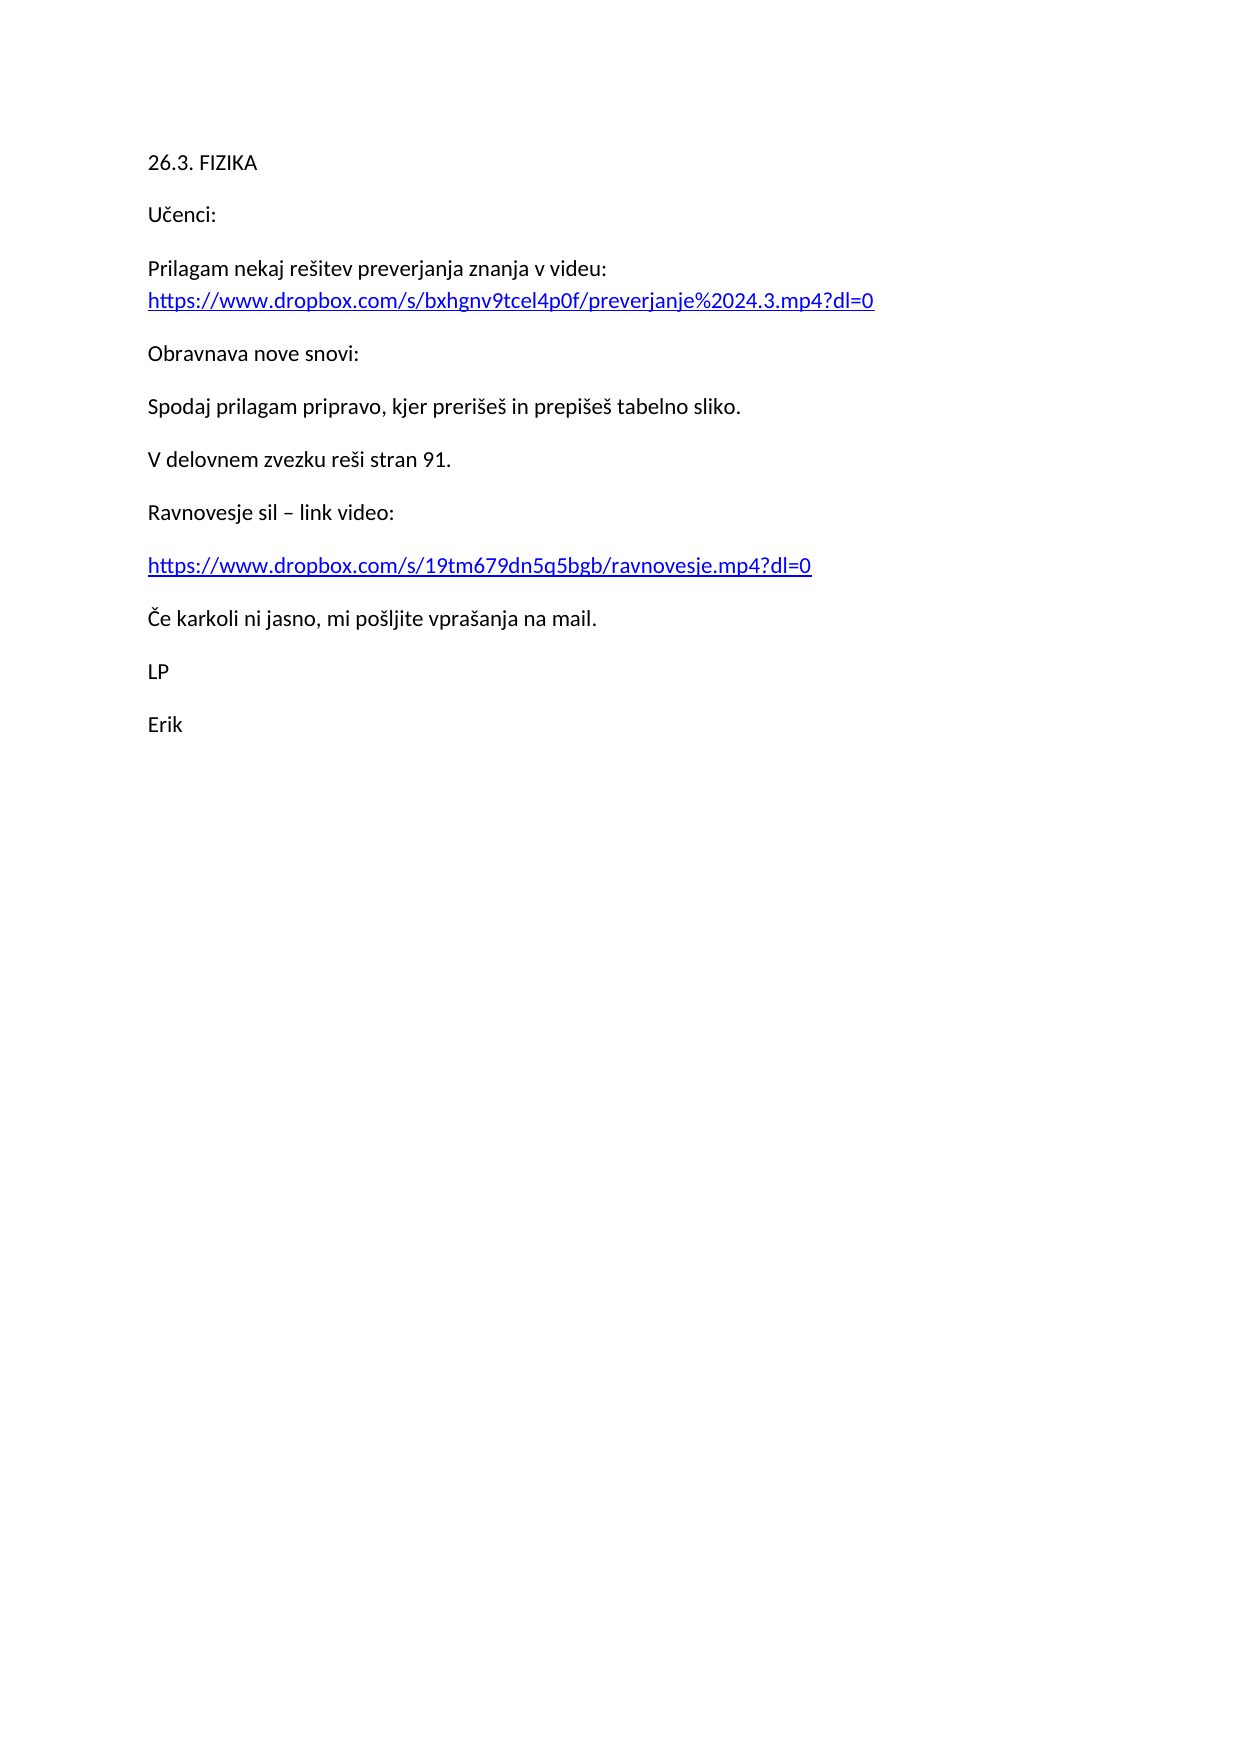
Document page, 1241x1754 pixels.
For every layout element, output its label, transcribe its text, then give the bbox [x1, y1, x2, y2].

text Učenci: [148, 201, 1093, 229]
text Če karkoli ni jasno, mi pošljite vprašanja na mail. [148, 604, 1093, 632]
text Ravnovesje sil – link video: [148, 498, 1093, 526]
text https://www.dropbox.com/s/19tm679dn5q5bgb/ravnovesje.mp4?dl=0 [148, 551, 1093, 579]
text 26.3. FIZIKA [148, 148, 1093, 176]
text Obravnava nove snovi: [148, 339, 1093, 367]
text LP [148, 657, 1093, 685]
text Spodaj prilagam pripravo, kjer prerišeš in prepišeš tabelno sliko. [148, 392, 1093, 420]
text Prilagam nekaj rešitev preverjanja znanja v videu: https://www.dropbox.com/s/bxhgnv9tcel4p0f/preverjanje%2024.3.mp4?dl=0 [148, 254, 1093, 314]
text Erik [148, 710, 1093, 738]
text V delovnem zvezku reši stran 91. [148, 445, 1093, 473]
